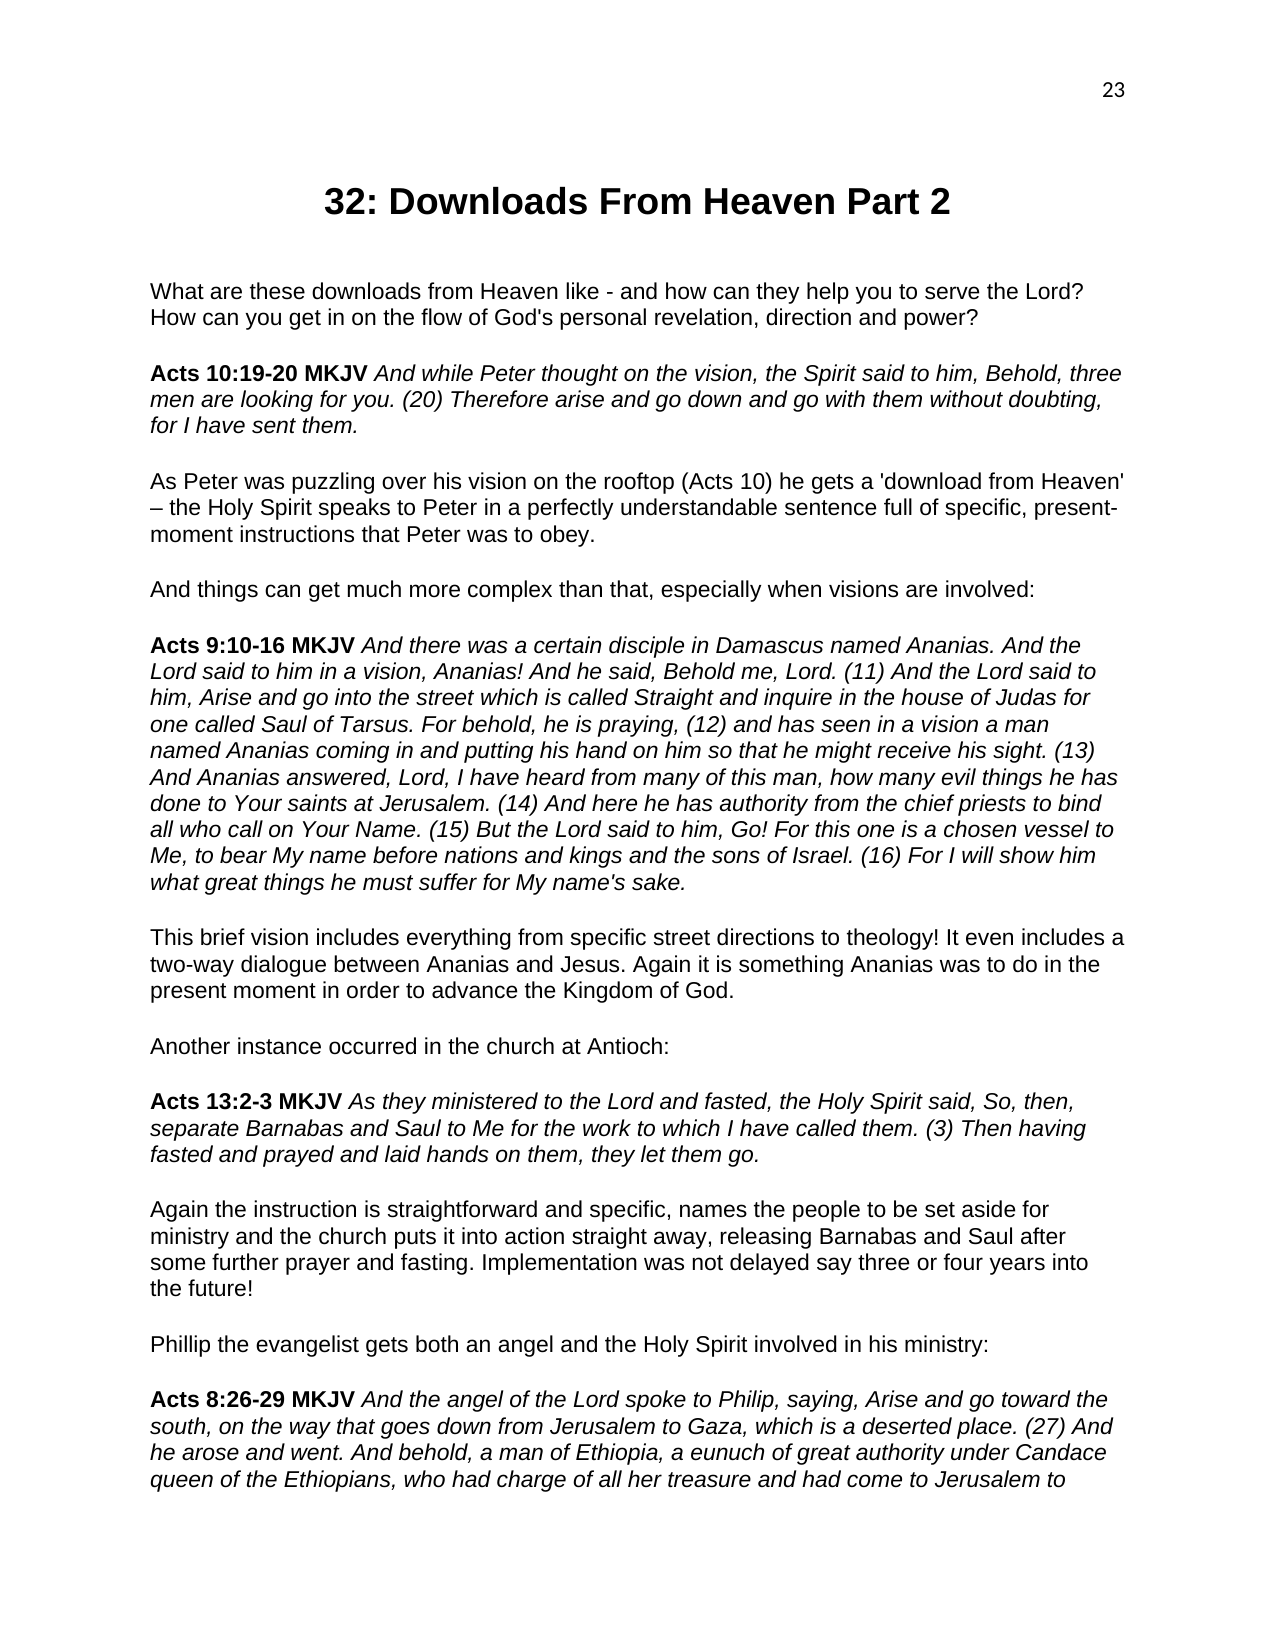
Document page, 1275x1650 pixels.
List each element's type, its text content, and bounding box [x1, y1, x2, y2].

text Phillip the evangelist gets both an angel and the Holy Spirit involved in his ministry: [150, 1331, 1125, 1357]
text As Peter was puzzling over his vision on the rooftop (Acts 10) he gets a 'download from Heaven' – the Holy Spirit speaks to Peter in a perfectly understandable sentence full of specific, present-moment instructions that Peter was to obey. [150, 468, 1125, 547]
text Acts 9:10-16 MKJV And there was a certain disciple in Damascus named Ananias. And the Lord said to him in a vision, Ananias! And he said, Behold me, Lord. (11) And the Lord said to him, Arise and go into the street which is called Straight and inquire in the house of Judas for one called Saul of Tarsus. For behold, he is praying, (12) and has seen in a vision a man named Ananias coming in and putting his hand on him so that he might receive his sight. (13) And Ananias answered, Lord, I have heard from many of this man, how many evil things he has done to Your saints at Jerusalem. (14) And here he has authority from the chief priests to bind all who call on Your Name. (15) But the Lord said to him, Go! For this one is a chosen vessel to Me, to bear My name before nations and kings and the sons of Israel. (16) For I will show him what great things he must suffer for My name's sake. [150, 632, 1125, 895]
text Again the instruction is straightforward and specific, names the people to be set aside for ministry and the church puts it into action straight away, releasing Barnabas and Saul after some further prayer and fasting. Implementation was not delayed say three or four years into the future! [150, 1196, 1125, 1302]
text Acts 10:19-20 MKJV And while Peter thought on the vision, the Spirit said to him, Behold, three men are looking for you. (20) Therefore arise and go down and go with them without doubting, for I have sent them. [150, 360, 1125, 439]
text 32: Downloads From Heaven Part 2 [150, 179, 1125, 222]
text And things can get much more complex than that, especially when visions are involved: [150, 576, 1125, 602]
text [150, 1386, 1125, 1492]
text Another instance occurred in the church at Antioch: [150, 1033, 1125, 1059]
text Acts 13:2-3 MKJV As they ministered to the Lord and fasted, the Holy Spirit said, So, then, separate Barnabas and Saul to Me for the work to which I have called them. (3) Then having fasted and prayed and laid hands on them, they let them go. [150, 1088, 1125, 1167]
text What are these downloads from Heaven like - and how can they help you to serve the Lord? How can you get in on the flow of God's personal revelation, direction and power? [150, 251, 1125, 331]
text This brief vision includes everything from specific street directions to theology! It even includes a two-way dialogue between Ananias and Jesus. Again it is something Ananias was to do in the present moment in order to advance the Kingdom of God. [150, 924, 1125, 1003]
